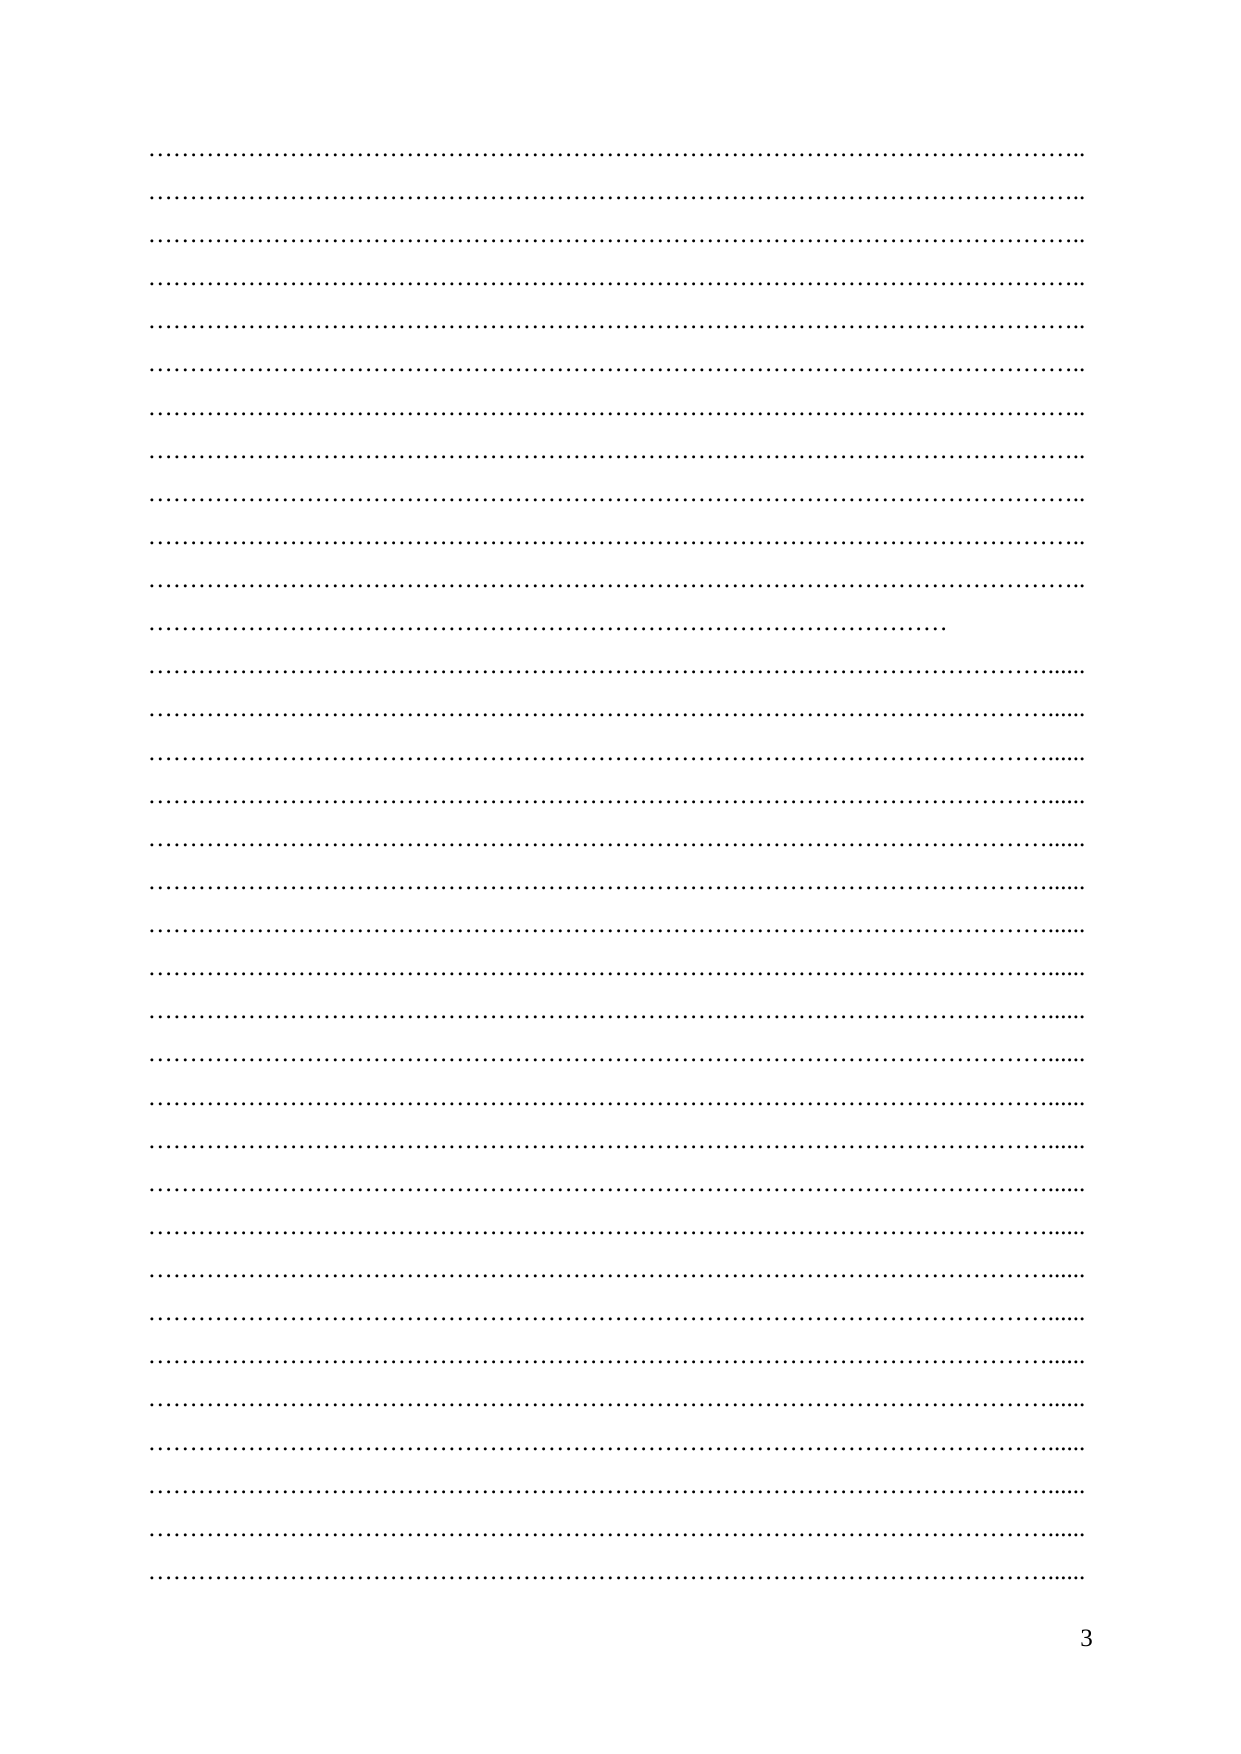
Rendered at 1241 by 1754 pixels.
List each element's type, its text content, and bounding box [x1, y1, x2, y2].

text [148, 1556, 1093, 1585]
text ………………………………………………………………………………………………...... [148, 952, 1093, 981]
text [148, 1470, 1093, 1498]
text ………………………………………………………………………………………………...... [148, 1038, 1093, 1067]
text ………………………………………………………………………………………………...... [148, 1383, 1093, 1412]
text ………………………………………………………………………………………………...... [148, 823, 1093, 852]
text ………………………………………………………………………………………………...... [148, 1125, 1093, 1153]
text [148, 1513, 1093, 1542]
text ………………………………………………………………………………………………...... [148, 1211, 1093, 1240]
text ………………………………………………………………………………………………...... [148, 909, 1093, 938]
text ………………………………………………………………………………………………...... [148, 737, 1093, 765]
text ………………………………………………………………………………………………...... [148, 1082, 1093, 1110]
text ………………………………………………………………………………………………...... [148, 1168, 1093, 1197]
text ………………………………………………………………………………………………...... [148, 780, 1093, 808]
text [148, 1427, 1093, 1455]
text ………………………………………………………………………………………………...... [148, 995, 1093, 1024]
text ………………………………………………………………………………………………...... [148, 1340, 1093, 1369]
text ………………………………………………………………………………………………...... [148, 1297, 1093, 1326]
text ………………………………………………………………………………………………...... [148, 1254, 1093, 1283]
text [148, 133, 1093, 636]
text ………………………………………………………………………………………………...... [148, 866, 1093, 895]
text ………………………………………………………………………………………………...... [148, 693, 1093, 722]
text ………………………………………………………………………………………………...... [148, 650, 1093, 679]
